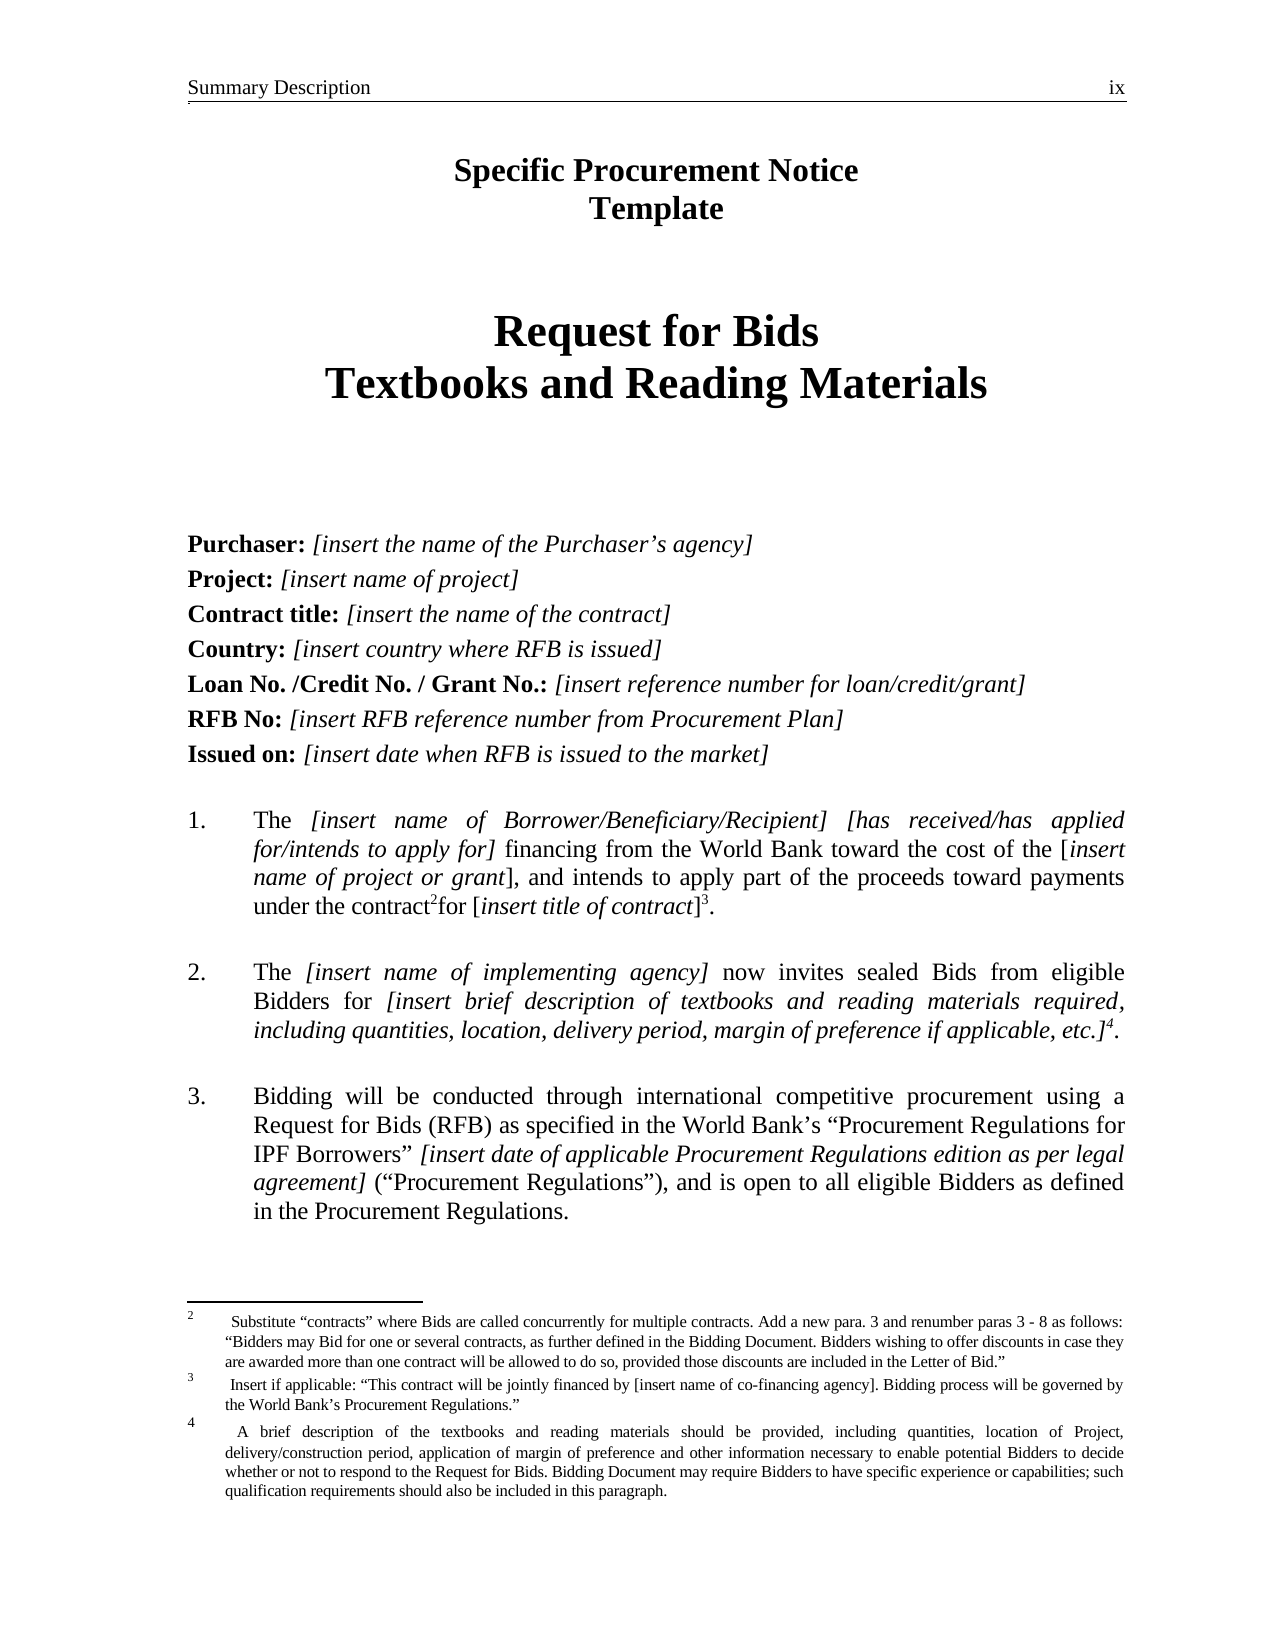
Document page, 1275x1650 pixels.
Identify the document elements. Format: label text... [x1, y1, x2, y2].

text Issued on: [insert date when RFB is issued to the market] [187, 739, 1200, 767]
subtitle Template [187, 188, 1125, 227]
text 2. The [insert name of implementing agency] now invites sealed Bids from eligible Bidders for [insert brief description of textbooks and reading materials required, including quantities, location, delivery period, margin of preference if applicable, etc.]. [187, 957, 1125, 1044]
text Project: [insert name of project] [187, 564, 1125, 592]
text Purchaser: [insert the name of the Purchaser’s agency] [187, 529, 1125, 557]
text RFB No: [insert RFB reference number from Procurement Plan] [187, 704, 1125, 732]
text 3. Bidding will be conducted through international competitive procurement using a Request for Bids (RFB) as specified in the World Bank’s “Procurement Regulations for IPF Borrowers” [insert date of applicable Procurement Regulations edition as per legal agreement] (“Procurement Regulations”), and is open to all eligible Bidders as defined in the Procurement Regulations. [187, 1081, 1125, 1225]
subtitle Request for Bids [187, 303, 1125, 356]
text 1. The [insert name of Borrower/Beneficiary/Recipient] [has received/has applied for/intends to apply for] financing from the World Bank toward the cost of the [insert name of project or grant], and intends to apply part of the proceeds toward payments under the contractfor [insert title of contract]. [187, 805, 1125, 920]
text Loan No. /Credit No. / Grant No.: [insert reference number for loan/credit/grant] [187, 669, 1125, 697]
subtitle Textbooks and Reading Materials [187, 356, 1125, 409]
text Country: [insert country where RFB is issued] [187, 634, 1181, 662]
text Contract title: [insert the name of the contract] [187, 599, 1125, 627]
subtitle Specific Procurement Notice [187, 150, 1125, 188]
